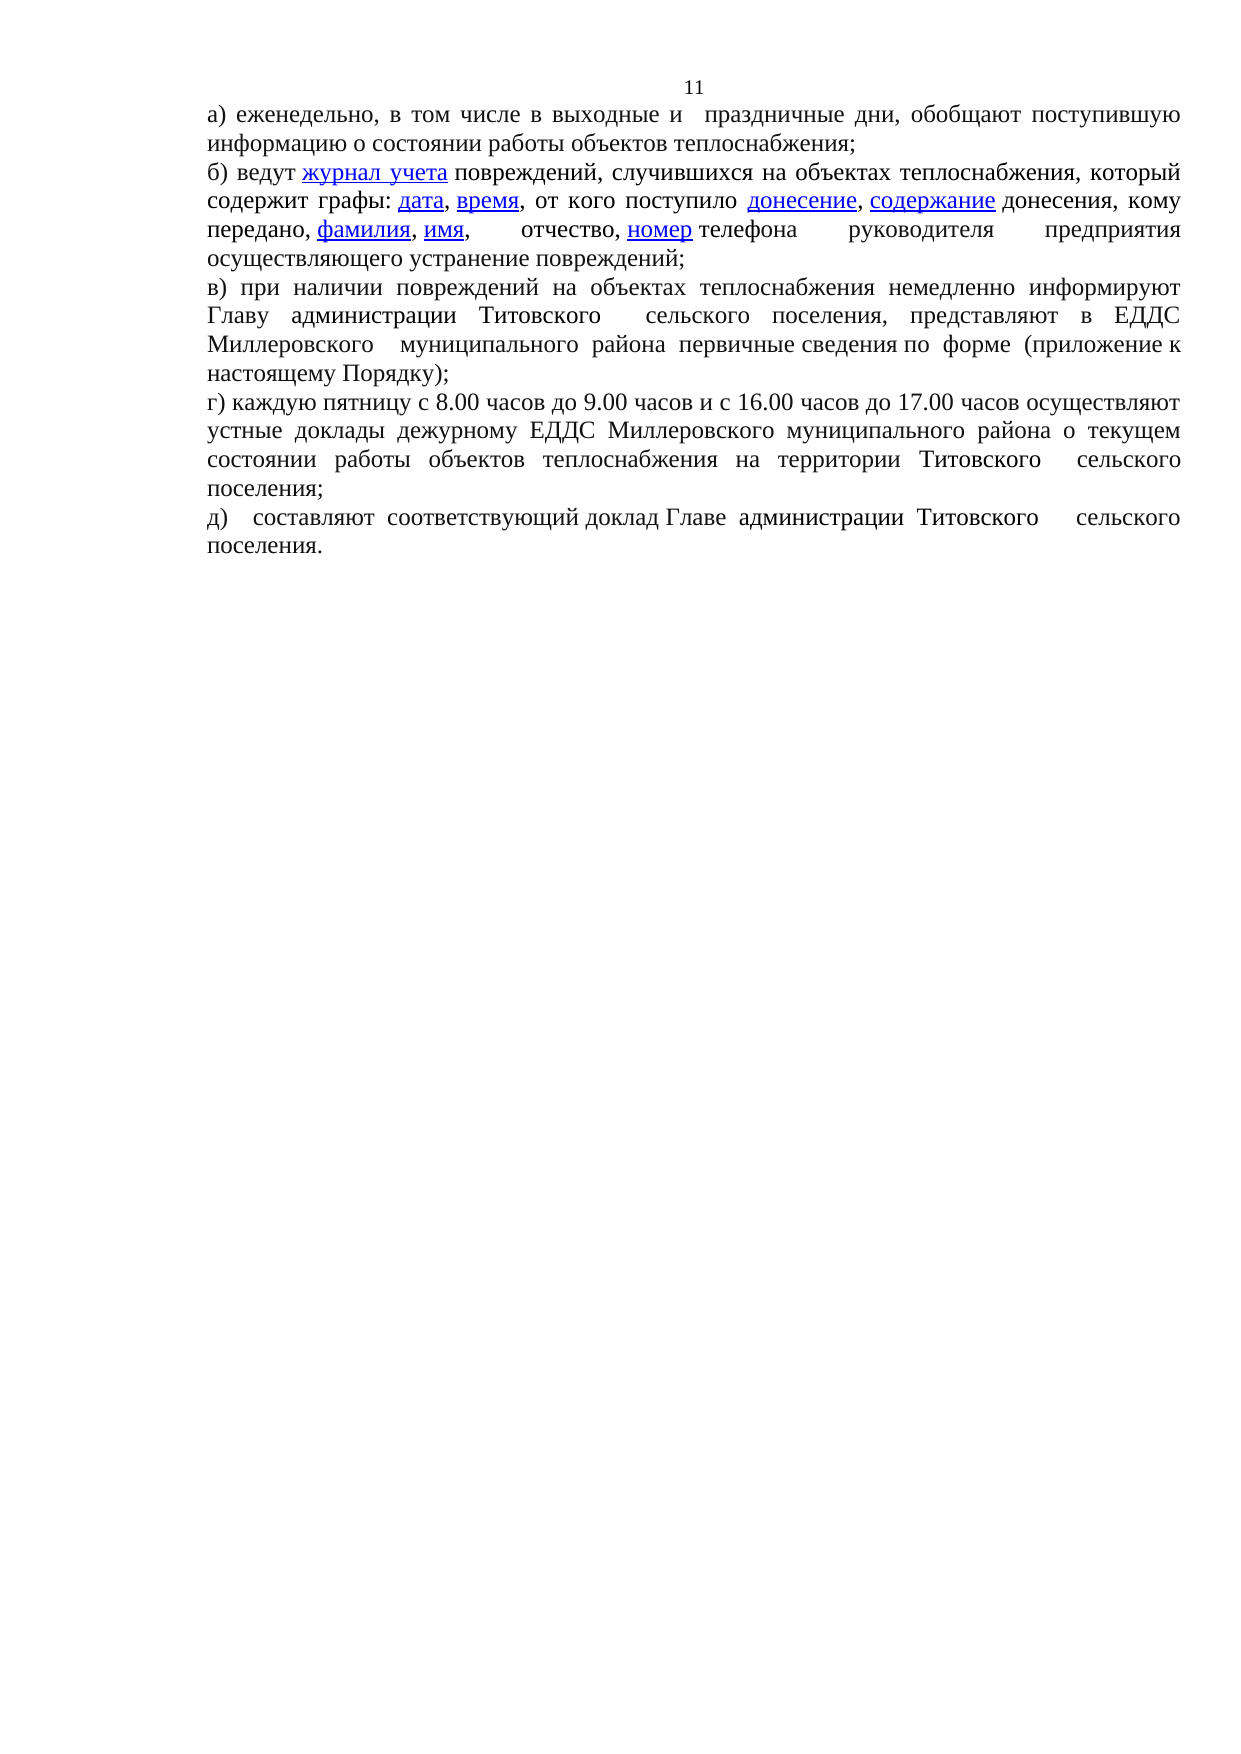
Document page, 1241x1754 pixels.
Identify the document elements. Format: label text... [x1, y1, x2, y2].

text а) еженедельно, в том числе в выходные и праздничные дни, обобщают поступившую информацию о состоянии работы объектов теплоснабжения; [207, 99, 1181, 157]
text б) ведут журнал учета повреждений, случившихся на объектах теплоснабжения, который содержит графы: дата, время, от кого поступило донесение, содержание донесения, кому передано, фамилия, имя, отчество, номер телефона руководителя предприятия осуществляющего устранение повреждений; [207, 157, 1181, 272]
text д) составляют соответствующий доклад Главе администрации Титовского сельского поселения. [207, 502, 1181, 559]
text в) при наличии повреждений на объектах теплоснабжения немедленно информируют Главу администрации Титовского сельского поселения, представляют в ЕДДС Миллеровского муниципального района первичные сведения по форме (приложение к настоящему Порядку); [207, 272, 1181, 387]
text г) каждую пятницу с 8.00 часов до 9.00 часов и с 16.00 часов до 17.00 часов осуществляют устные доклады дежурному ЕДДС Миллеровского муниципального района о текущем состоянии работы объектов теплоснабжения на территории Титовского сельского поселения; [207, 387, 1181, 502]
